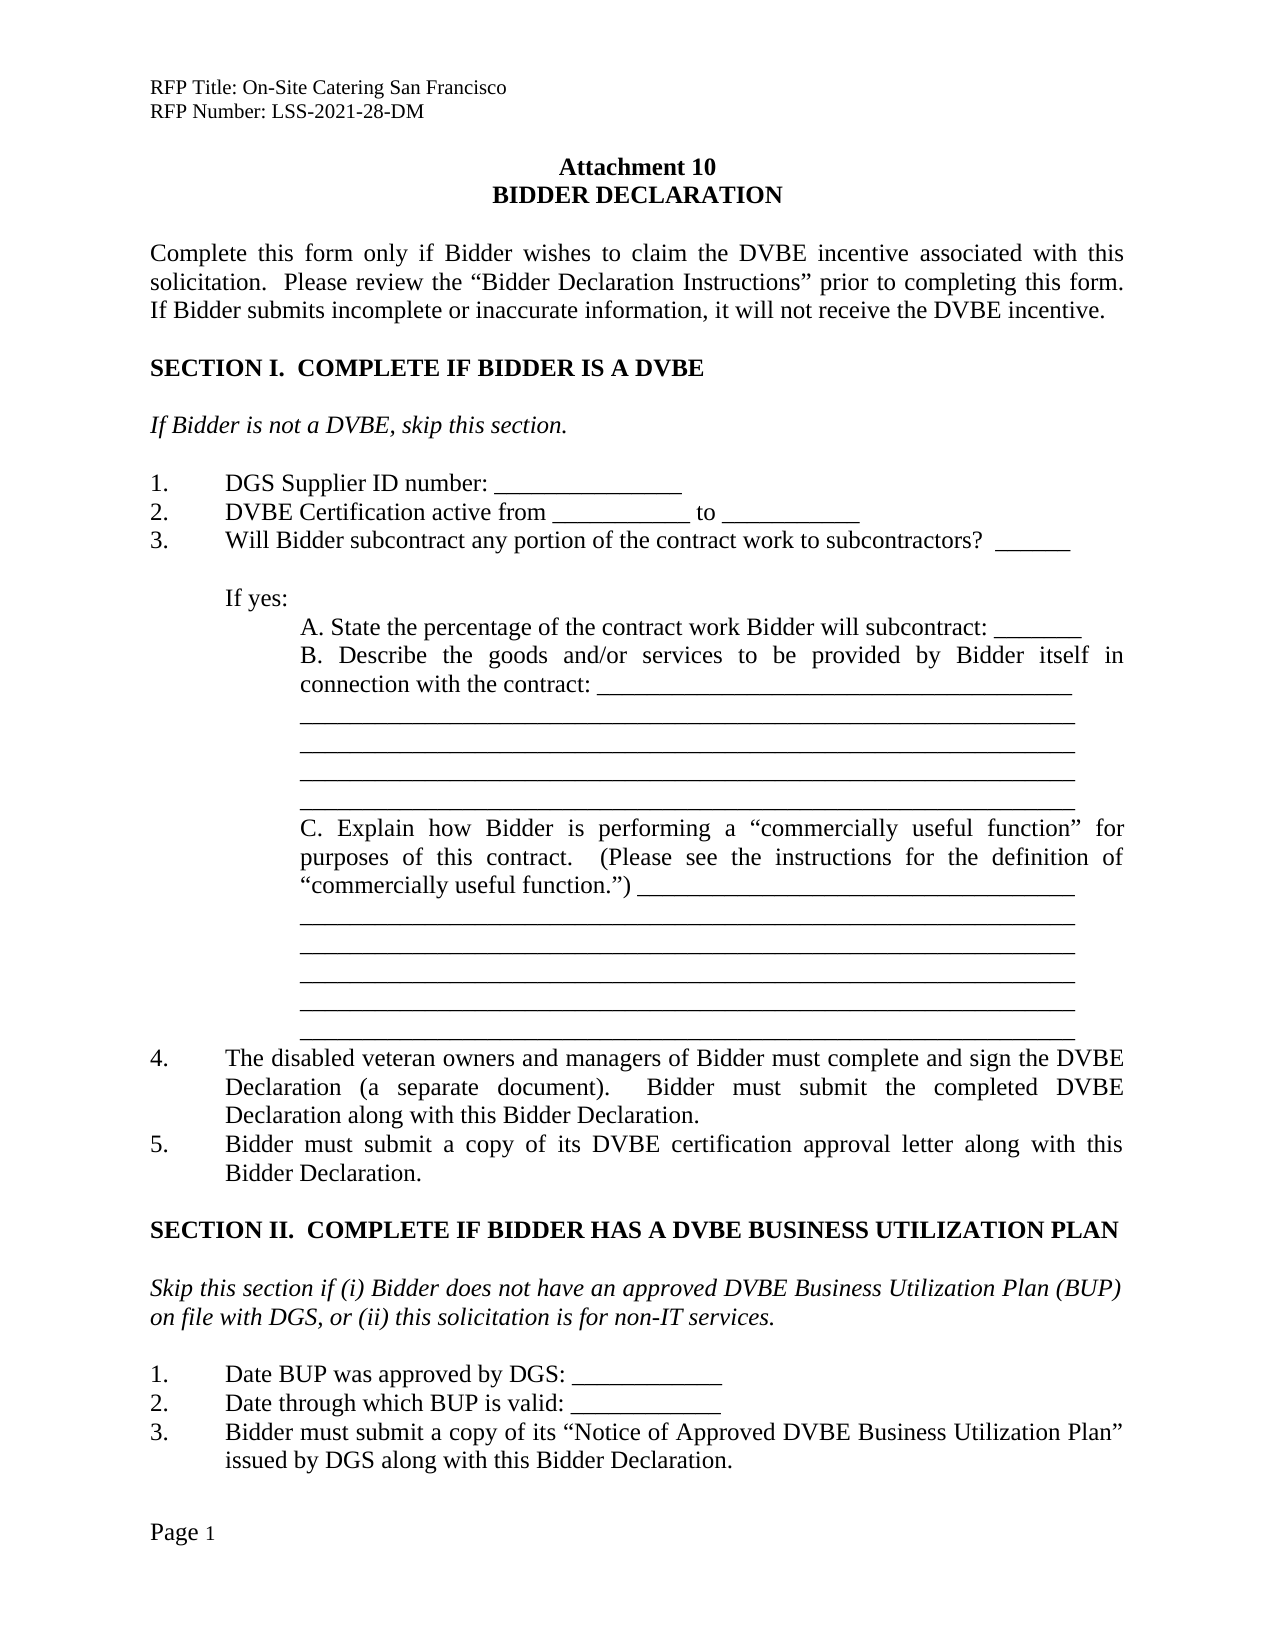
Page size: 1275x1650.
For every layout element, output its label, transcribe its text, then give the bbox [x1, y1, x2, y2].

text ______________________________________________________________ [225, 986, 1125, 1014]
text 3. Bidder must submit a copy of its “Notice of Approved DVBE Business Utilization Plan” issued by DGS along with this Bidder Declaration. [150, 1417, 1125, 1474]
text SECTION I. COMPLETE IF BIDDER IS A DVBE [150, 353, 1125, 382]
text 2. DVBE Certification active from ___________ to ___________ [150, 497, 1125, 526]
text Skip this section if (i) Bidder does not have an approved DVBE Business Utilization Plan (BUP) on file with DGS, or (ii) this solicitation is for non-IT services. [150, 1273, 1125, 1331]
text 5. Bidder must submit a copy of its DVBE certification approval letter along with this Bidder Declaration. [150, 1129, 1125, 1187]
text ______________________________________________________________ [225, 727, 1125, 756]
text BIDDER DECLARATION [150, 181, 1125, 209]
text ______________________________________________________________ [225, 784, 1125, 813]
text If Bidder is not a DVBE, skip this section. [150, 411, 1125, 439]
text ______________________________________________________________ [225, 698, 1125, 727]
text ______________________________________________________________ [225, 957, 1125, 986]
text 3. Will Bidder subcontract any portion of the contract work to subcontractors? ______ [150, 526, 1125, 554]
text C. Explain how Bidder is performing a “commercially useful function” for purposes of this contract. (Please see the instructions for the definition of “commercially useful function.”) ___________________________________ [225, 813, 1125, 899]
text If yes: [150, 583, 1125, 612]
text Attachment 10 [150, 152, 1125, 181]
text SECTION II. COMPLETE IF BIDDER HAS A DVBE BUSINESS UTILIZATION PLAN [150, 1216, 1125, 1244]
text Complete this form only if Bidder wishes to claim the DVBE incentive associated with this solicitation. Please review the “Bidder Declaration Instructions” prior to completing this form. If Bidder submits incomplete or inaccurate information, it will not receive the DVBE incentive. [150, 238, 1125, 324]
text 1. DGS Supplier ID number: _______________ [150, 468, 1125, 497]
text ______________________________________________________________ [225, 928, 1125, 957]
text A. State the percentage of the contract work Bidder will subcontract: _______ [225, 612, 1125, 641]
text ______________________________________________________________ [225, 756, 1125, 784]
text B. Describe the goods and/or services to be provided by Bidder itself in connection with the contract: ______________________________________ [225, 641, 1125, 698]
text ______________________________________________________________ [225, 1014, 1125, 1043]
text 4. The disabled veteran owners and managers of Bidder must complete and sign the DVBE Declaration (a separate document). Bidder must submit the completed DVBE Declaration along with this Bidder Declaration. [150, 1043, 1125, 1129]
text ______________________________________________________________ [225, 899, 1125, 928]
text 1. Date BUP was approved by DGS: ____________ [150, 1359, 1125, 1388]
text 2. Date through which BUP is valid: ____________ [150, 1388, 1125, 1417]
